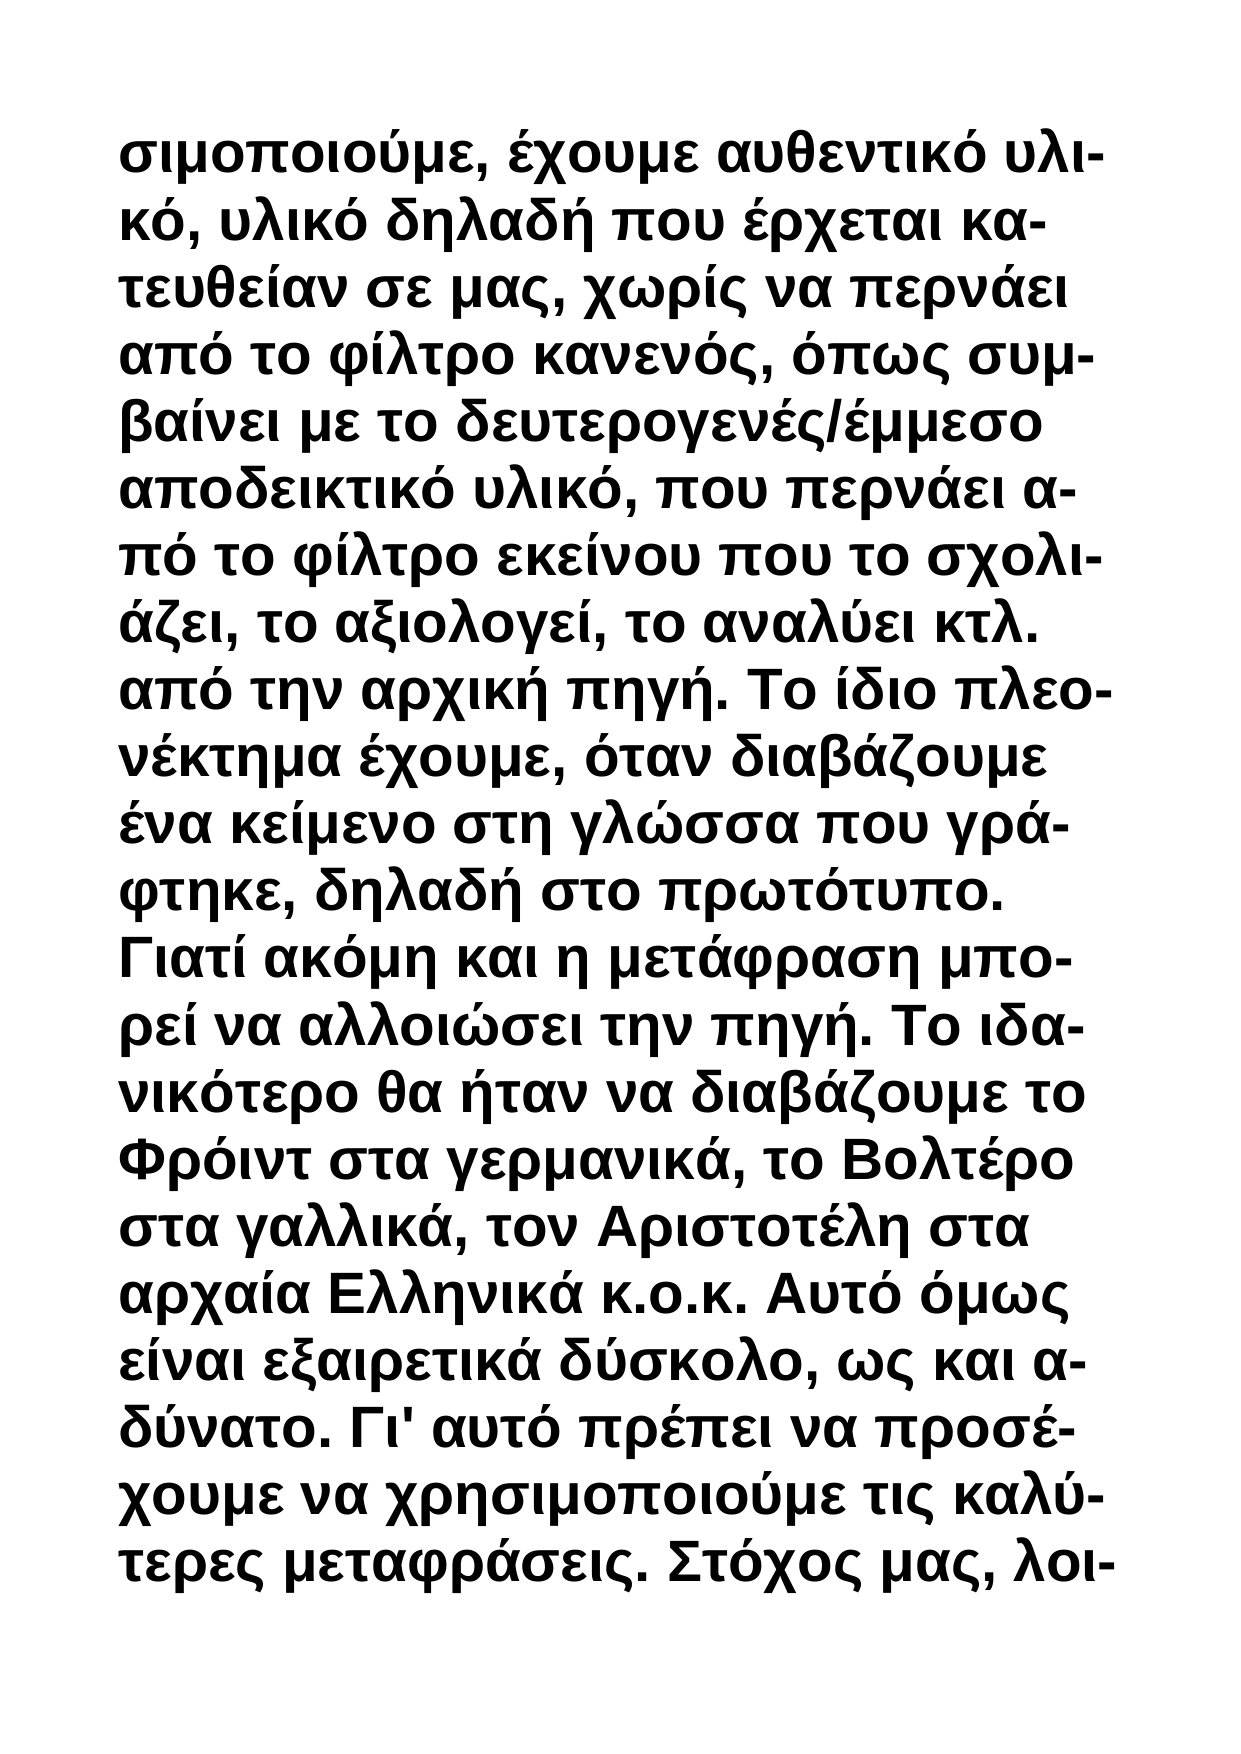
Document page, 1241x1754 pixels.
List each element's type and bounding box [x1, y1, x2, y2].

text [118, 118, 1122, 1594]
